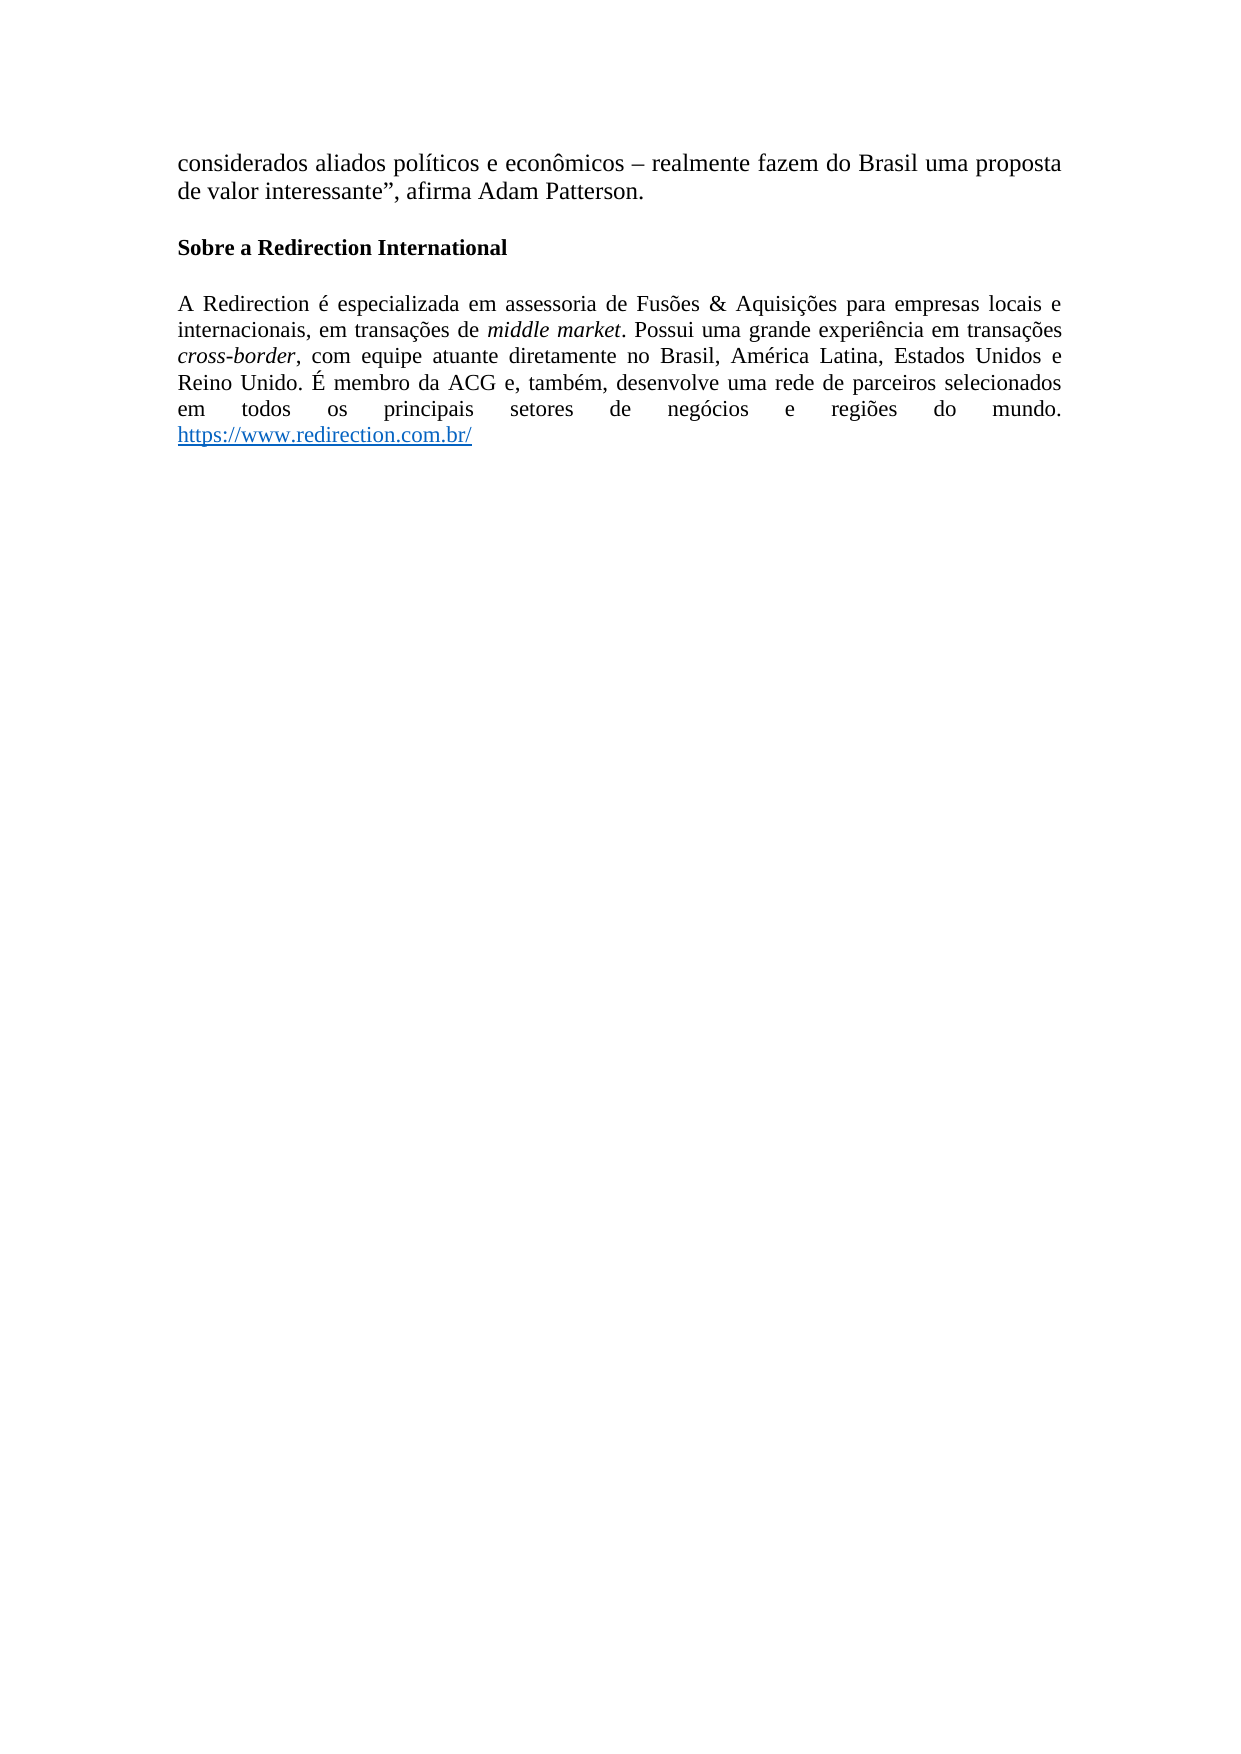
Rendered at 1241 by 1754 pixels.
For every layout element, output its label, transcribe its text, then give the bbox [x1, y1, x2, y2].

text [177, 148, 1063, 205]
text A Redirection é especializada em assessoria de Fusões & Aquisições para empresas locais e internacionais, em transações de middle market. Possui uma grande experiência em transações cross-border, com equipe atuante diretamente no Brasil, América Latina, Estados Unidos e Reino Unido. É membro da ACG e, também, desenvolve uma rede de parceiros selecionados em todos os principais setores de negócios e regiões do mundo. https://www.redirection.com.br/ [177, 290, 1063, 448]
text Sobre a Redirection International [177, 234, 1063, 261]
